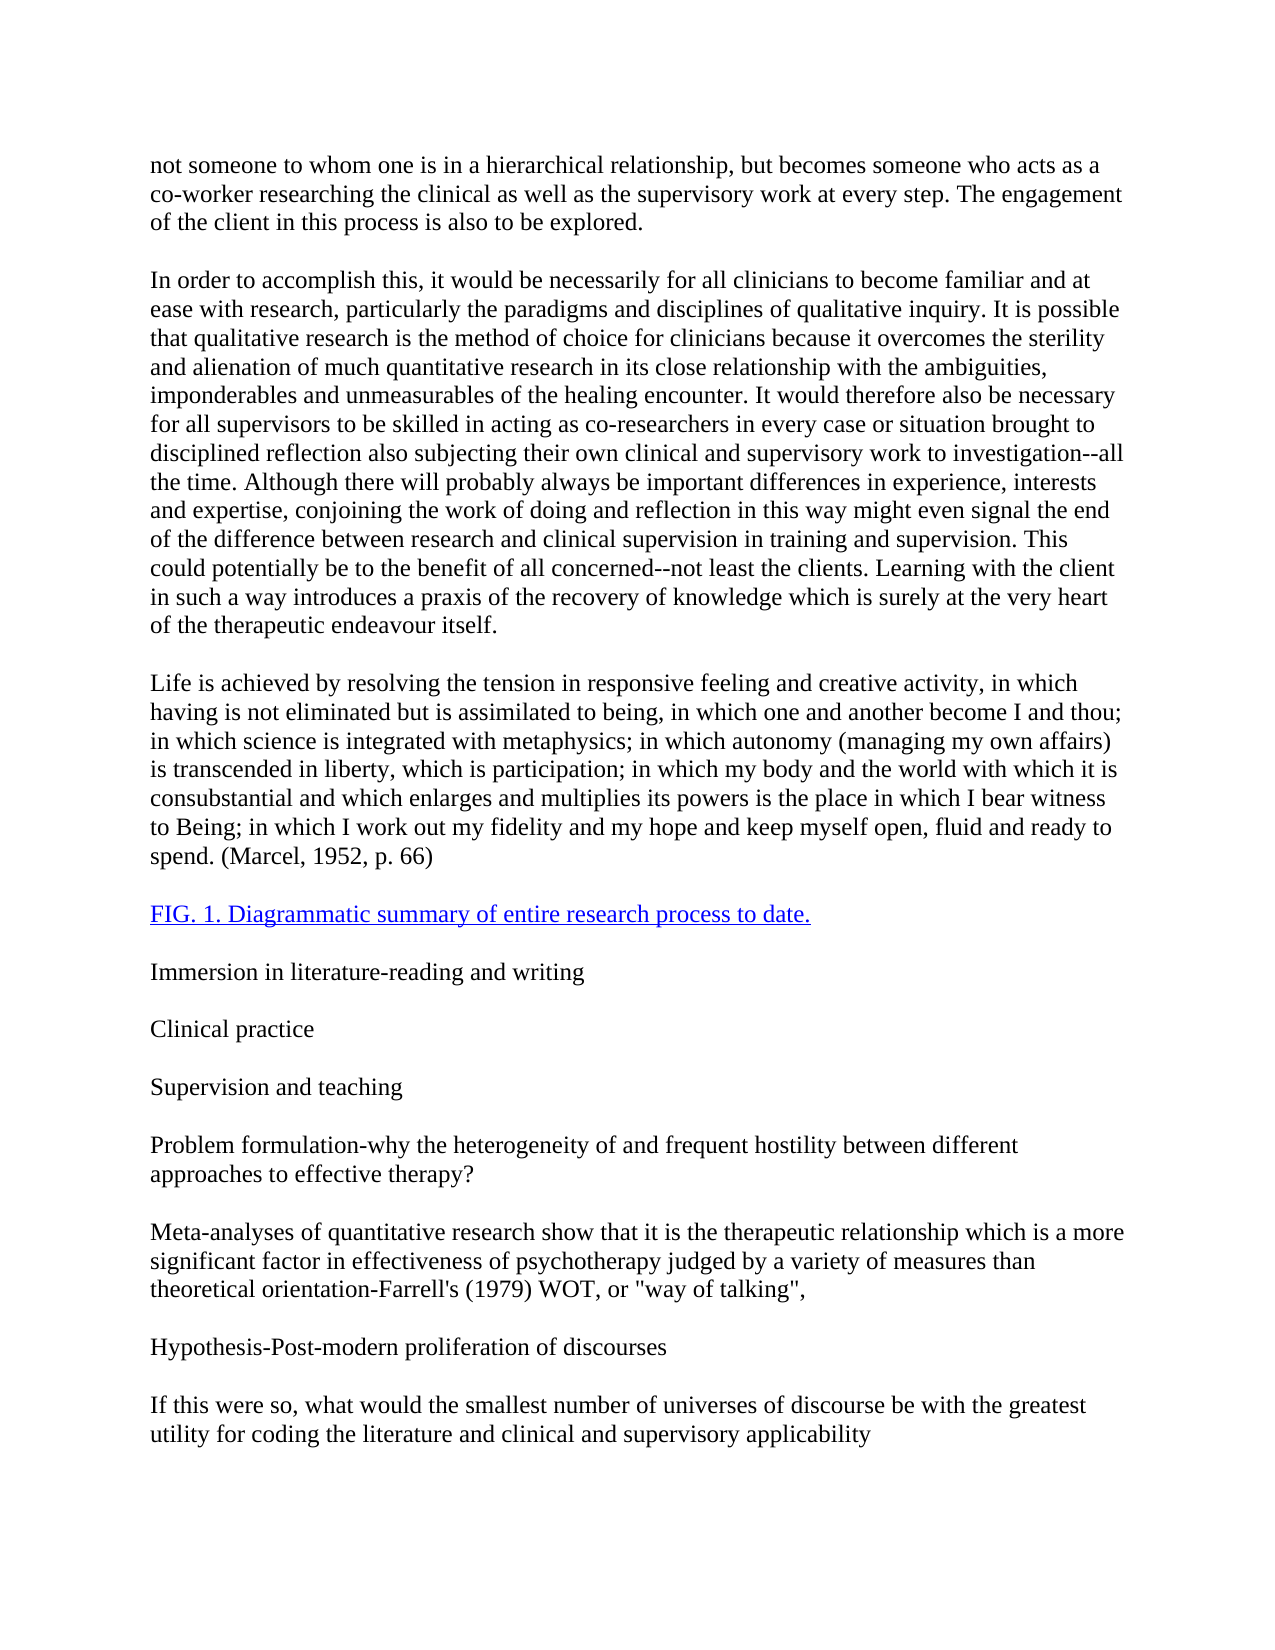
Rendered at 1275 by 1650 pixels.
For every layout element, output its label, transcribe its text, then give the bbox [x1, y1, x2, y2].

text Immersion in literature-reading and writing [150, 957, 1125, 985]
text Life is achieved by resolving the tension in responsive feeling and creative activity, in which having is not eliminated but is assimilated to being, in which one and another become I and thou; in which science is integrated with metaphysics; in which autonomy (managing my own affairs) is transcended in liberty, which is participation; in which my body and the world with which it is consubstantial and which enlarges and multiplies its powers is the place in which I bear witness to Being; in which I work out my fidelity and my hope and keep myself open, fluid and ready to spend. (Marcel, 1952, p. 66) [150, 668, 1125, 869]
text Hypothesis-Post-modern proliferation of discourses [150, 1332, 1125, 1361]
text Meta-analyses of quantitative research show that it is the therapeutic relationship which is a more significant factor in effectiveness of psychotherapy judged by a variety of measures than theoretical orientation-Farrell's (1979) WOT, or "way of talking", [150, 1217, 1125, 1303]
text FIG. 1. Diagrammatic summary of entire research process to date. [150, 899, 1125, 927]
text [150, 150, 1125, 236]
text Clinical practice [150, 1014, 1125, 1043]
text Problem formulation-why the heterogeneity of and frequent hostility between different approaches to effective therapy? [150, 1130, 1125, 1188]
text In order to accomplish this, it would be necessarily for all clinicians to become familiar and at ease with research, particularly the paradigms and disciplines of qualitative inquiry. It is possible that qualitative research is the method of choice for clinicians because it overcomes the sterility and alienation of much quantitative research in its close relationship with the ambiguities, imponderables and unmeasurables of the healing encounter. It would therefore also be necessary for all supervisors to be skilled in acting as co-researchers in every case or situation brought to disciplined reflection also subjecting their own clinical and supervisory work to investigation--all the time. Although there will probably always be important differences in experience, interests and expertise, conjoining the work of doing and reflection in this way might even signal the end of the difference between research and clinical supervision in training and supervision. This could potentially be to the benefit of all concerned--not least the clients. Learning with the client in such a way introduces a praxis of the recovery of knowledge which is surely at the very heart of the therapeutic endeavour itself. [150, 265, 1125, 639]
text Supervision and teaching [150, 1072, 1125, 1101]
text If this were so, what would the smallest number of universes of discourse be with the greatest utility for coding the literature and clinical and supervisory applicability [150, 1390, 1125, 1448]
